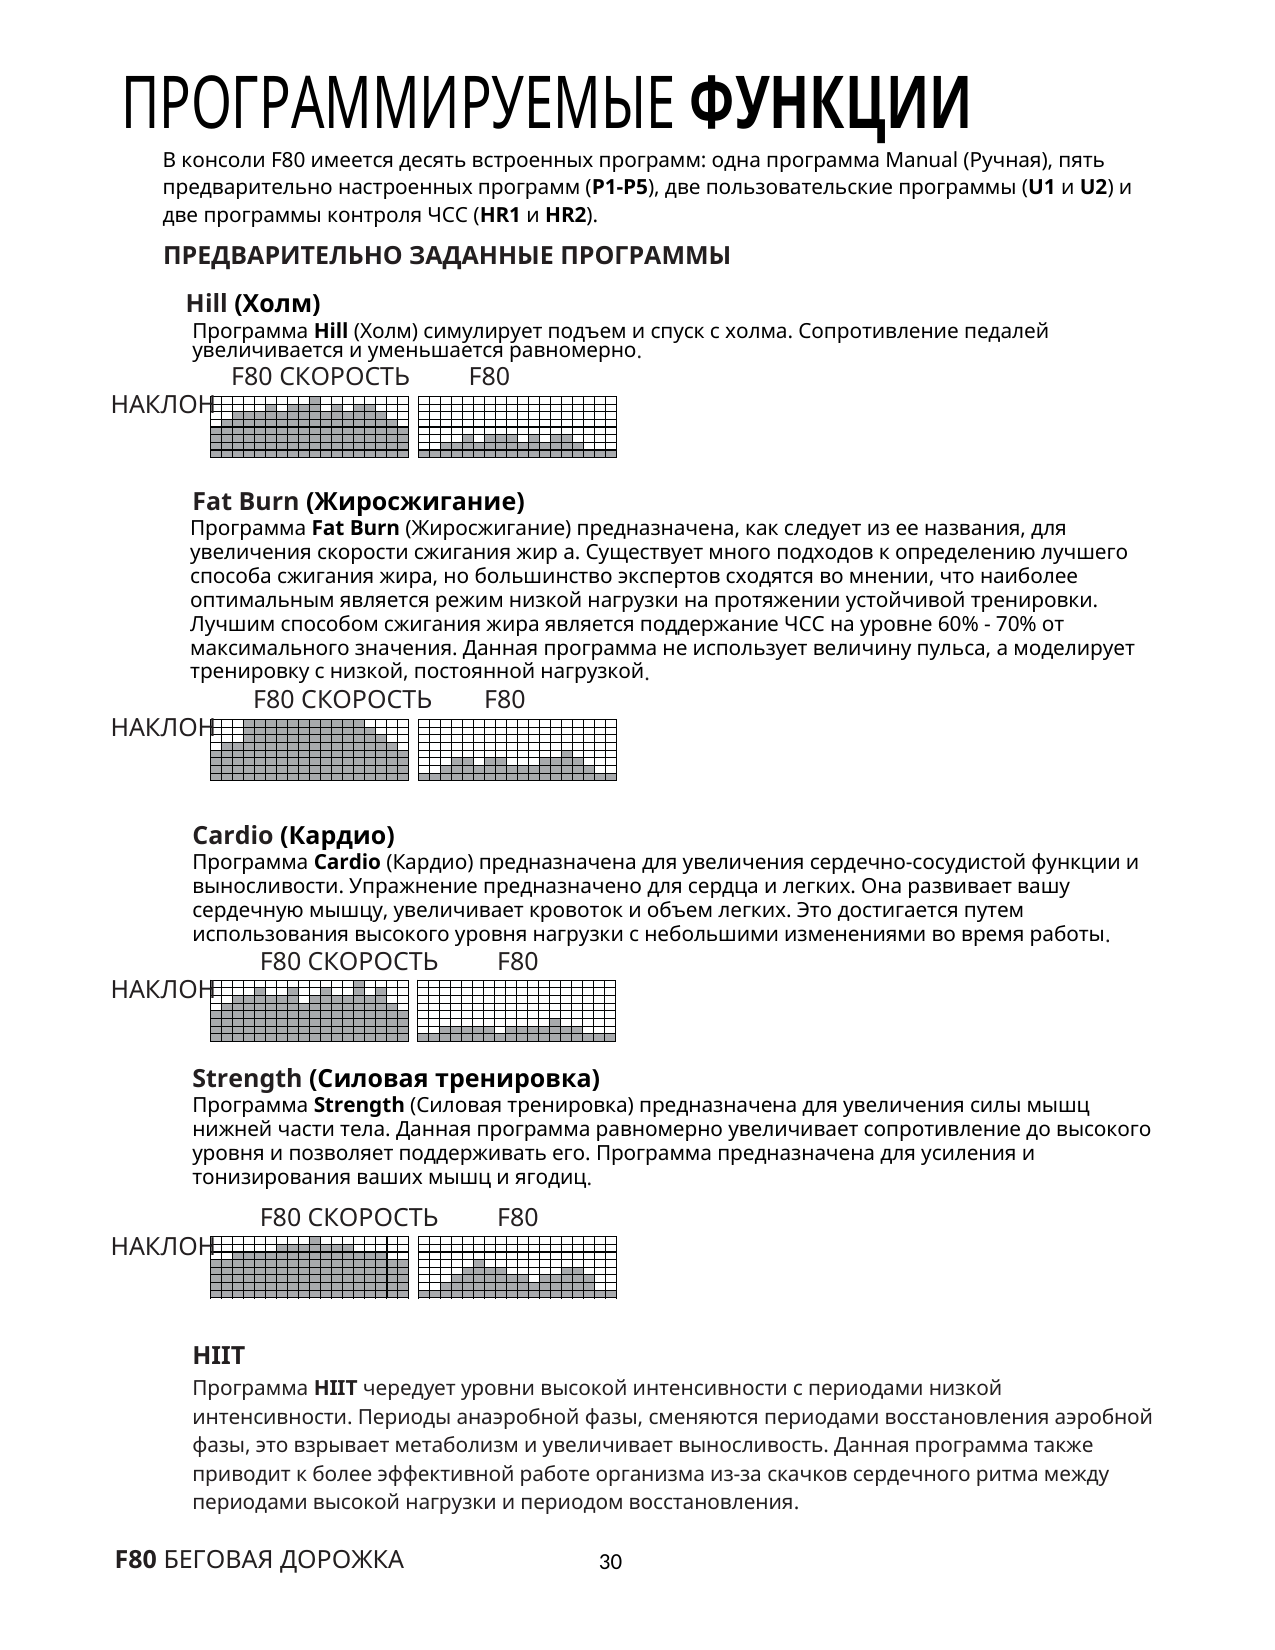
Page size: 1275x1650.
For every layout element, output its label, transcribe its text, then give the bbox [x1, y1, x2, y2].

text Программа Cardio (Кардио) предназначена для увеличения сердечно-сосудистой функции и выносливости. Упражнение предназначено для сердца и легких. Она развивает вашу сердечную мышцу, увеличивает кровоток и объем легких. Это достигается путем использования высокого уровня нагрузки с небольшими изменениями во время работы. [192, 852, 1164, 947]
text Cardio (Кардио) [192, 817, 1164, 852]
text F80 СКОРОСТЬ F80 НАКЛОН [110, 947, 582, 1005]
text F80 СКОРОСТЬ F80 НАКЛОН [110, 1203, 582, 1261]
text Hill (Холм) [185, 285, 819, 319]
text HIIT [192, 1338, 1164, 1372]
text ПРОГРАММИРУЕМЫЕ ФУНКЦИИ [121, 60, 1164, 146]
text Программа Fat Burn (Жиросжигание) предназначена, как следует из ее названия, для увеличения скорости сжигания жир а. Существует много подходов к определению лучшего способа сжигания жира, но большинство экспертов сходятся во мнении, что наиболее оптимальным является режим низкой нагрузки на протяжении устойчивой тренировки. Лучшим способом сжигания жира является поддержание ЧСС на уровне 60% - 70% от максимального значения. Данная программа не использует величину пульса, а моделирует тренировку с низкой, постоянной нагрузкой. [190, 517, 1164, 685]
text Программа Strength (Силовая тренировка) предназначена для увеличения силы мышц нижней части тела. Данная программа равномерно увеличивает сопротивление до высокого уровня и позволяет поддерживать его. Программа предназначена для усиления и тонизирования ваших мышц и ягодиц. [192, 1094, 1164, 1190]
text Fat Burn (Жиросжигание) [192, 483, 1164, 517]
text ПРЕДВАРИТЕЛЬНО ЗАДАННЫЕ ПРОГРАММЫ [163, 237, 819, 271]
text F80 СКОРОСТЬ F80 НАКЛОН [110, 685, 582, 742]
text Программа HIIT чередует уровни высокой интенсивности с периодами низкой интенсивности. Периоды анаэробной фазы, сменяются периодами восстановления аэробной фазы, это взрывает метаболизм и увеличивает выносливость. Данная программа также приводит к более эффективной работе организма из-за скачков сердечного ритма между периодами высокой нагрузки и периодом восстановления. [192, 1373, 1164, 1516]
text Strength (Силовая тренировка) [192, 1060, 1164, 1094]
text В консоли F80 имеется десять встроенных программ: одна программа Manual (Ручная), пять предварительно настроенных программ (P1-P5), две пользовательские программы (U1 и U2) и две программы контроля ЧСС (HR1 и HR2). [162, 146, 1164, 229]
text F80 СКОРОСТЬ F80 НАКЛОН [110, 362, 582, 419]
text Программа Hill (Холм) симулирует подъем и спуск с холма. Сопротивление педалей увеличивается и уменьшается равномерно. [192, 325, 1164, 362]
